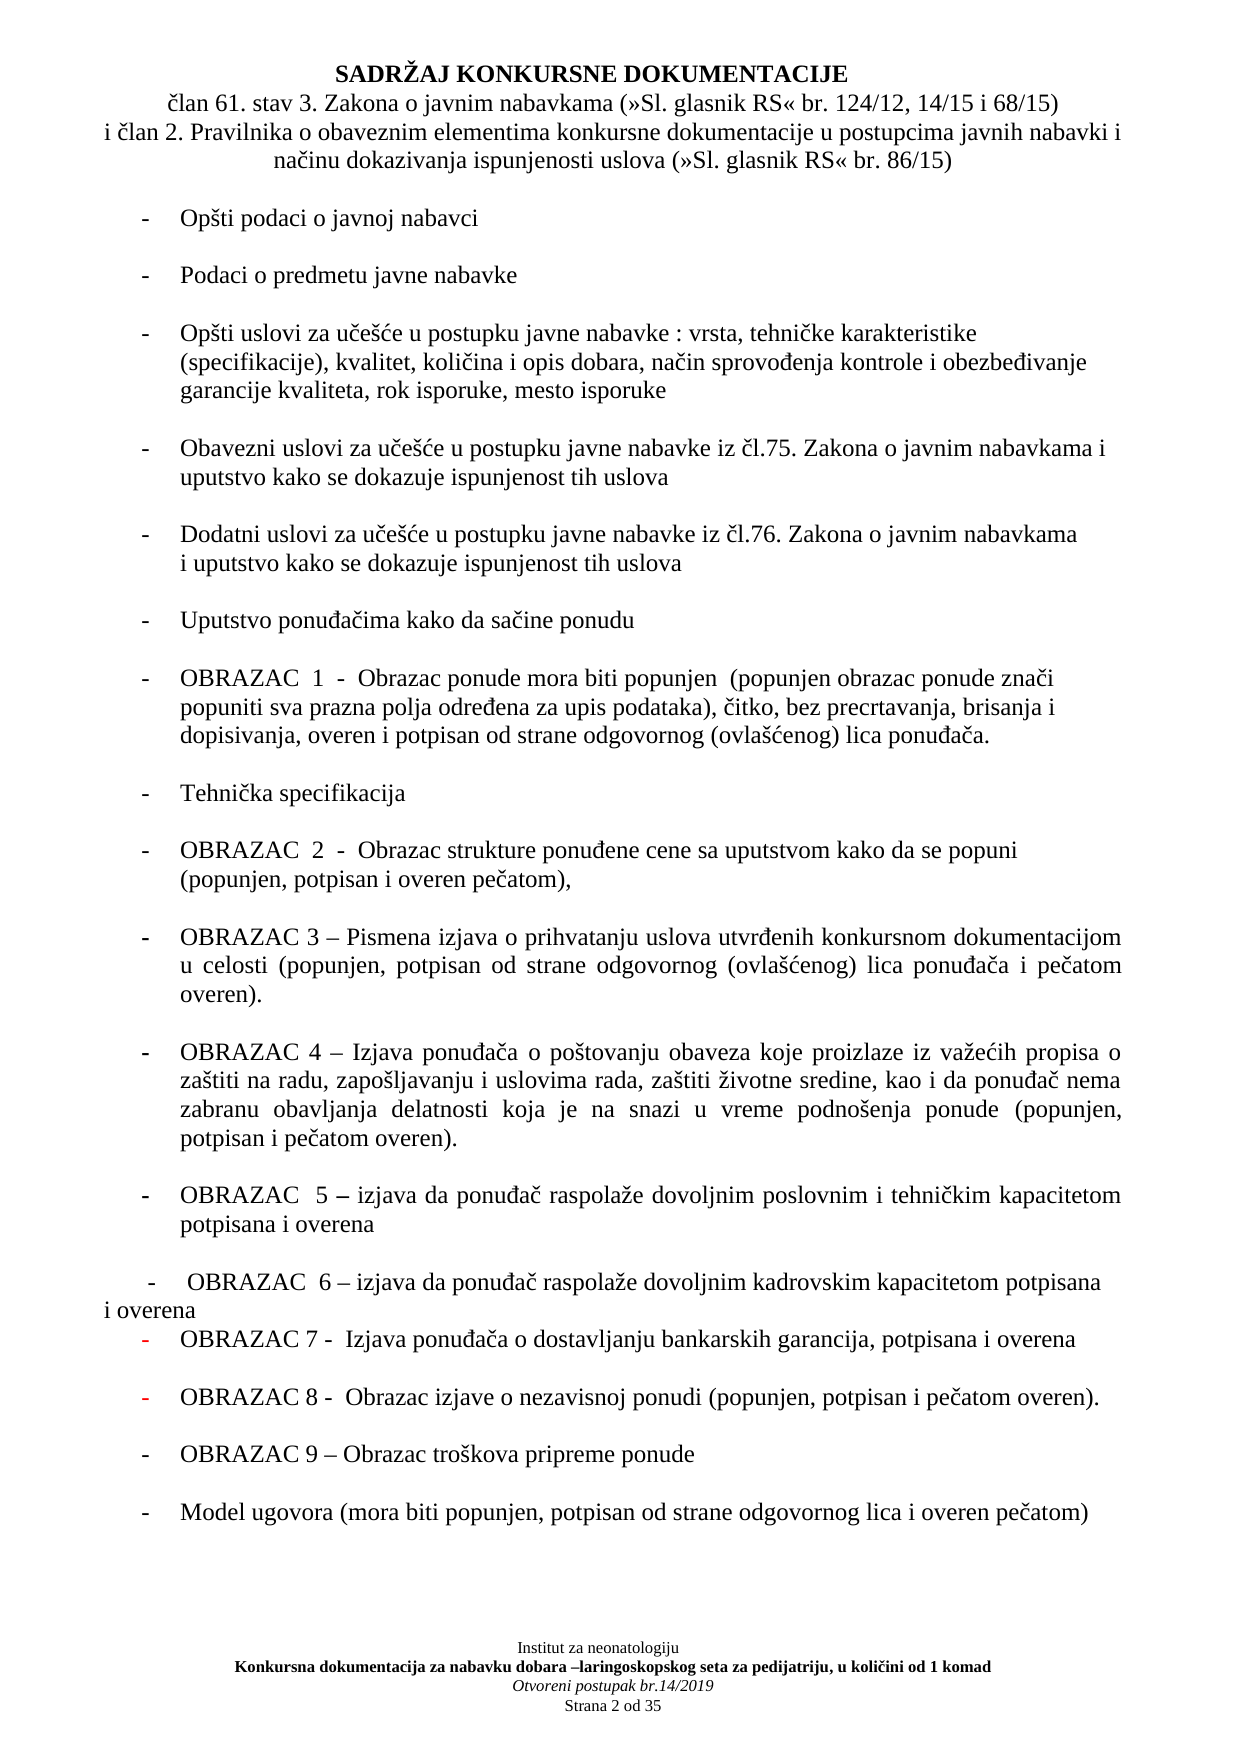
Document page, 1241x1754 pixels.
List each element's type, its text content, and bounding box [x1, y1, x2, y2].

text - OBRAZAC 6 – izjava da ponuđač raspolaže dovoljnim kadrovskim kapacitetom potpisana i overena [103, 1267, 1122, 1324]
list Dodatni uslovi za učešće u postupku javne nabavke iz čl.76. Zakona o javnim nabavkama [141, 519, 1122, 548]
list Opšti podaci o javnoj nabavci [141, 203, 1122, 232]
list OBRAZAC 5 – izjava da ponuđač raspolaže dovoljnim poslovnim i tehničkim kapacitetom potpisana i overena [141, 1180, 1122, 1238]
list Uputstvo ponuđačima kako da sačine ponudu [141, 605, 1122, 634]
list OBRAZAC 8 - Obrazac izjave o nezavisnoj ponudi (popunjen, potpisan i pečatom overen). [141, 1382, 1122, 1410]
list Opšti uslovi za učešće u postupku javne nabavke : vrsta, tehničke karakteristike (specifikacije), kvalitet, količina i opis dobara, način sprovođenja kontrole i obezbeđivanje garancije kvaliteta, rok isporuke, mesto isporuke [141, 318, 1122, 404]
list OBRAZAC 2 - Obrazac strukture ponuđene cene sa uputstvom kako da se popuni (popunjen, potpisan i overen pečatom), [141, 835, 1122, 893]
text i član 2. Pravilnika o obaveznim elementima konkursne dokumentacije u postupcima javnih nabavki i načinu dokazivanja ispunjenosti uslova (»Sl. glasnik RS« br. 86/15) [103, 117, 1122, 174]
text član 61. stav 3. Zakona o javnim nabavkama (»Sl. glasnik RS« br. 124/12, 14/15 i 68/15) [103, 88, 1122, 117]
subtitle SADRŽAJ KONKURSNE DOKUMENTACIJE [253, 59, 1122, 88]
list OBRAZAC 7 - Izjava ponuđača o dostavljanju bankarskih garancija, potpisana i overena [141, 1324, 1122, 1353]
list OBRAZAC 3 – Pismena izjava o prihvatanju uslova utvrđenih konkursnom dokumentacijom u celosti (popunjen, potpisan od strane odgovornog (ovlašćenog) lica ponuđača i pečatom overen). [141, 922, 1122, 1008]
list Podaci o predmetu javne nabavke [141, 260, 1122, 289]
list Tehnička specifikacija [141, 778, 1122, 807]
text i uputstvo kako se dokazuje ispunjenost tih uslova [180, 548, 1122, 577]
list OBRAZAC 4 – Izjava ponuđača o poštovanju obaveza koje proizlaze iz važećih propisa o zaštiti na radu, zapošljavanju i uslovima rada, zaštiti životne sredine, kao i da ponuđač nema zabranu obavljanja delatnosti koja je na snazi u vreme podnošenja ponude (popunjen, potpisan i pečatom overen). [141, 1037, 1122, 1152]
list OBRAZAC 9 – Obrazac troškova pripreme ponude [141, 1439, 1122, 1468]
list Obavezni uslovi za učešće u postupku javne nabavke iz čl.75. Zakona o javnim nabavkama i uputstvo kako se dokazuje ispunjenost tih uslova [141, 433, 1122, 490]
list Model ugovora (mora biti popunjen, potpisan od strane odgovornog lica i overen pečatom) [141, 1497, 1122, 1525]
list OBRAZAC 1 - Obrazac ponude mora biti popunjen (popunjen obrazac ponude znači popuniti sva prazna polja određena za upis podataka), čitko, bez precrtavanja, brisanja i dopisivanja, overen i potpisan od strane odgovornog (ovlašćenog) lica ponuđača. [141, 663, 1122, 749]
